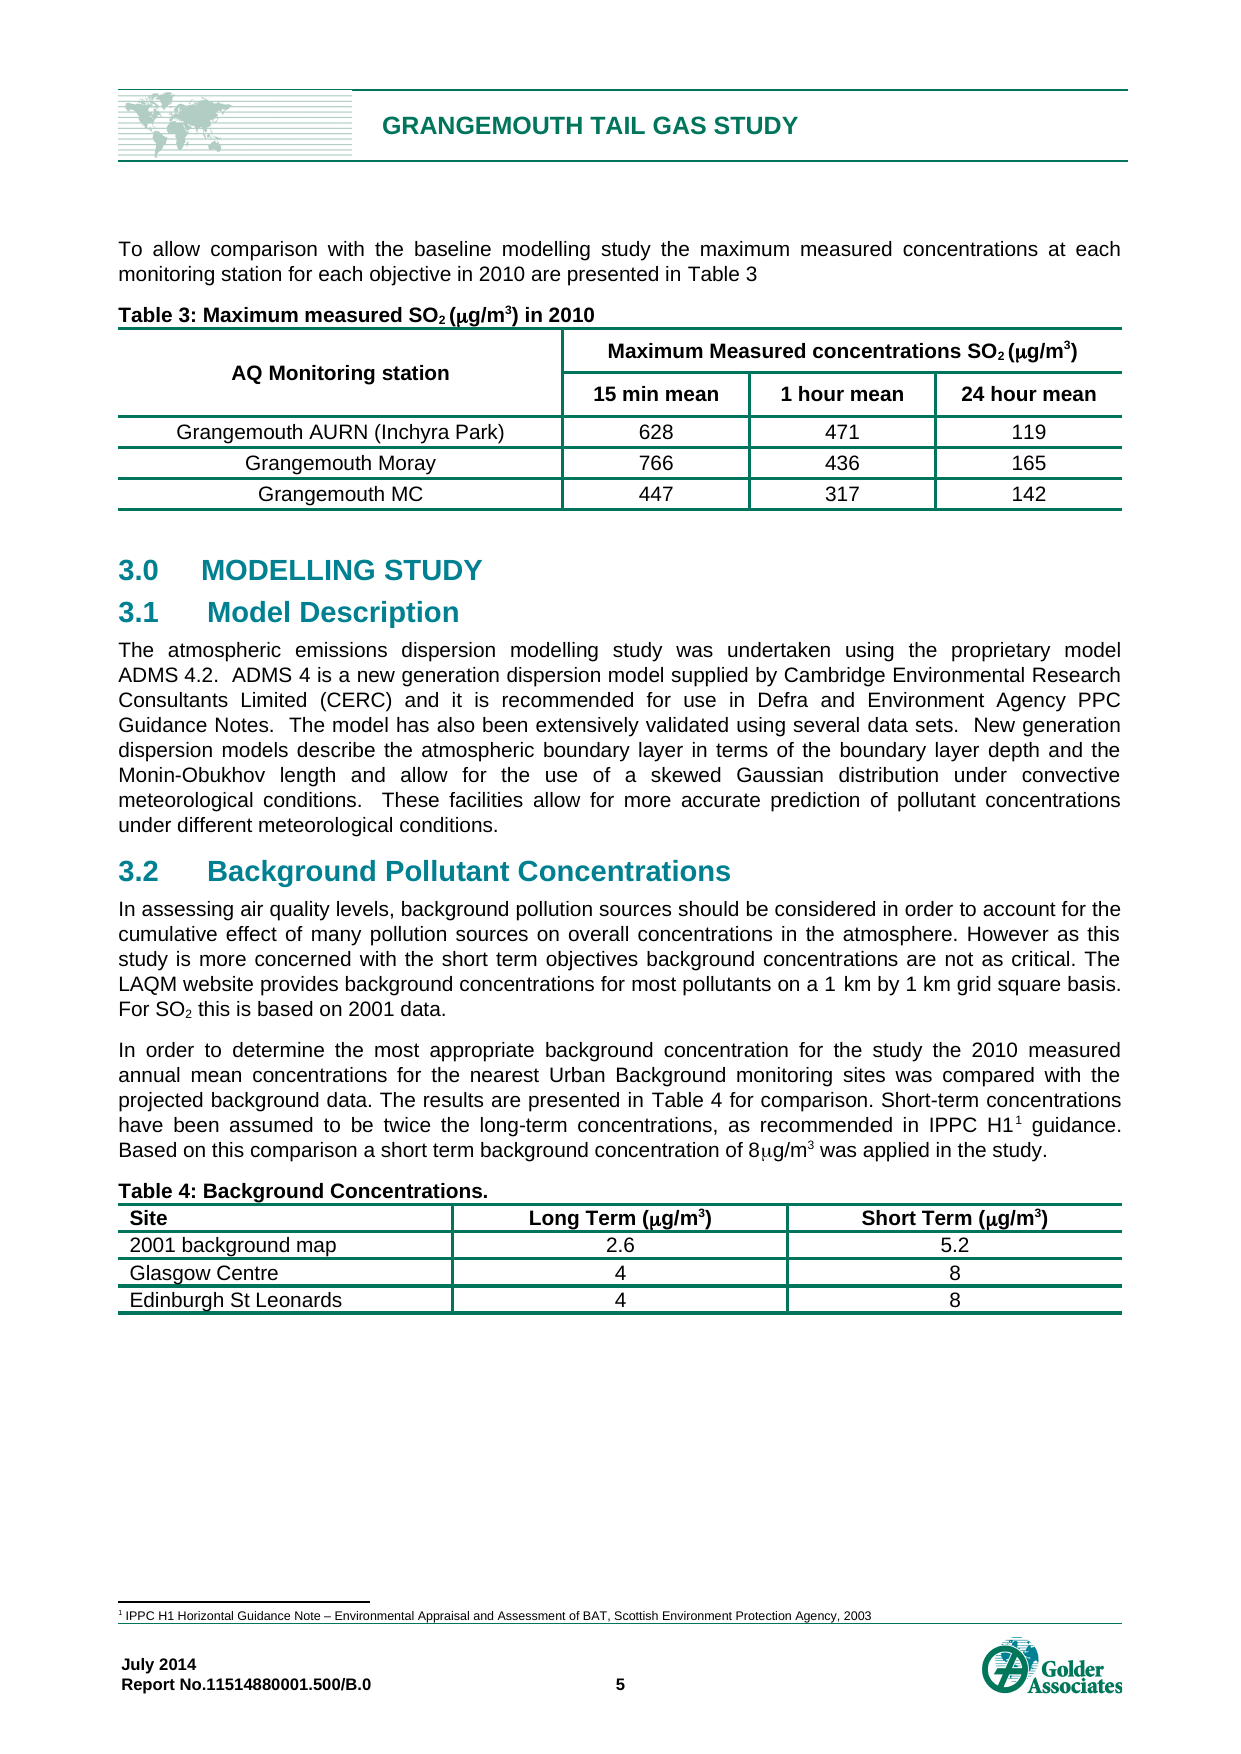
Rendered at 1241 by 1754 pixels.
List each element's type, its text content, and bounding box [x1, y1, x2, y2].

table_cell 317 [751, 480, 934, 508]
table_header Site [118, 1206, 451, 1230]
table_cell 142 [937, 480, 1122, 508]
picture [981, 1637, 1123, 1694]
table_cell 119 [937, 418, 1122, 446]
table_cell 5.2 [789, 1233, 1122, 1257]
table_cell 471 [751, 418, 934, 446]
table_cell 15 min mean [564, 374, 748, 414]
subtitle Background Pollutant Concentrations [118, 854, 1122, 887]
table_cell 436 [751, 449, 934, 477]
subtitle MODELLING STUDY [118, 553, 1122, 587]
table_cell 165 [937, 449, 1122, 477]
table_cell 447 [564, 480, 748, 508]
table_cell Grangemouth Moray [118, 449, 561, 477]
text Table 3: Maximum measured SO2 (g/m3) in 2010 [118, 303, 1122, 327]
table_cell Grangemouth MC [118, 480, 561, 508]
table_cell 8 [789, 1288, 1122, 1311]
table_cell 2001 background map [118, 1233, 451, 1257]
table_cell 4 [454, 1260, 786, 1284]
text The atmospheric emissions dispersion modelling study was undertaken using the proprietary model ADMS 4.2. ADMS 4 is a new generation dispersion model supplied by Cambridge Environmental Research Consultants Limited (CERC) and it is recommended for use in Defra and Environment Agency PPC Guidance Notes. The model has also been extensively validated using several data sets. New generation dispersion models describe the atmospheric boundary layer in terms of the boundary layer depth and the Monin-Obukhov length and allow for the use of a skewed Gaussian distribution under convective meteorological conditions. These facilities allow for more accurate prediction of pollutant concentrations under different meteorological conditions. [118, 637, 1122, 837]
picture [118, 90, 353, 160]
table_cell 766 [564, 449, 748, 477]
table_cell 2.6 [454, 1233, 786, 1257]
text To allow comparison with the baseline modelling study the maximum measured concentrations at each monitoring station for each objective in 2010 are presented in Table 3 [118, 236, 1122, 286]
table_cell Grangemouth AURN (Inchyra Park) [118, 418, 561, 446]
table_header Long Term (g/m3) [454, 1206, 786, 1230]
table_cell 8 [789, 1260, 1122, 1284]
text In order to determine the most appropriate background concentration for the study the 2010 measured annual mean concentrations for the nearest Urban Background monitoring sites was compared with the projected background data. The results are presented in Table 4 for comparison. Short-term concentrations have been assumed to be twice the long-term concentrations, as recommended in IPPC H1 guidance. Based on this comparison a short term background concentration of 8g/m3 was applied in the study. [118, 1037, 1122, 1162]
table_header Maximum Measured concentrations SO2 (g/m3) [564, 330, 1122, 371]
table_cell Glasgow Centre [118, 1260, 451, 1284]
text In assessing air quality levels, background pollution sources should be considered in order to account for the cumulative effect of many pollution sources on overall concentrations in the atmosphere. However as this study is more concerned with the short term objectives background concentrations are not as critical. The LAQM website provides background concentrations for most pollutants on a 1 km by 1 km grid square basis. For SO2 this is based on 2001 data. [118, 896, 1122, 1021]
table_cell Edinburgh St Leonards [118, 1288, 451, 1311]
table_header AQ Monitoring station [118, 330, 561, 414]
table_cell 1 hour mean [751, 374, 934, 414]
text Table 4: Background Concentrations. [118, 1179, 1122, 1203]
table_header Short Term (g/m3) [789, 1206, 1122, 1230]
table_cell 4 [454, 1288, 786, 1311]
subtitle Model Description [118, 595, 1122, 629]
table_cell 24 hour mean [937, 374, 1122, 414]
table_cell 628 [564, 418, 748, 446]
